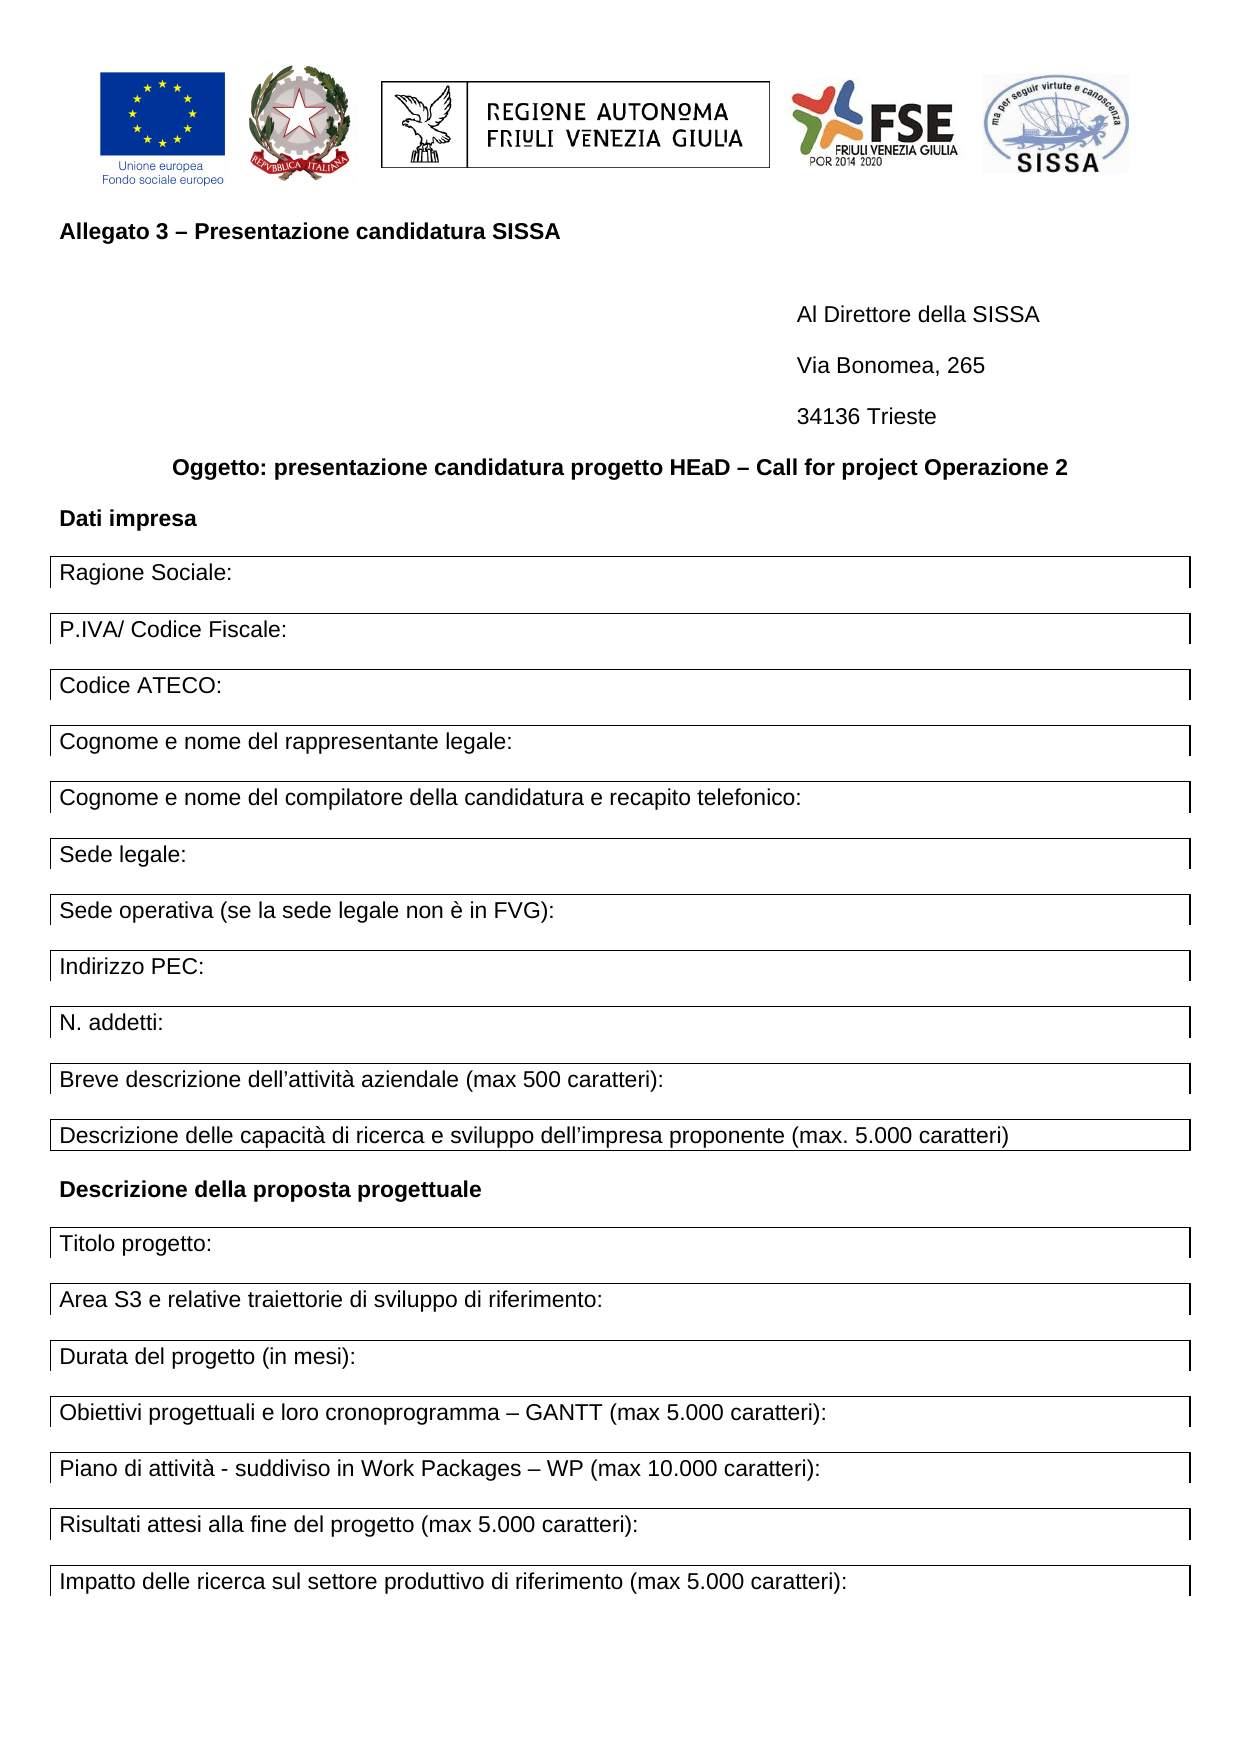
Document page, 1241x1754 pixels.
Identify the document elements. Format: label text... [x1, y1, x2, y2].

text Codice ATECO: [51, 670, 1189, 700]
picture [381, 81, 770, 168]
text Titolo progetto: [51, 1228, 1189, 1258]
text Breve descrizione dell’attività aziendale (max 500 caratteri): [51, 1064, 1189, 1094]
picture [99, 71, 226, 186]
text Sede operativa (se la sede legale non è in FVG): [51, 895, 1189, 925]
text Al Direttore della SISSA [723, 301, 1181, 327]
text Allegato 3 – Presentazione candidatura SISSA [59, 218, 1181, 244]
text Impatto delle ricerca sul settore produttivo di riferimento (max 5.000 caratteri): [51, 1566, 1189, 1596]
text Cognome e nome del compilatore della candidatura e recapito telefonico: [51, 782, 1189, 813]
text Descrizione delle capacità di ricerca e sviluppo dell’impresa proponente (max. 5.000 caratteri) [51, 1120, 1189, 1150]
text Sede legale: [51, 839, 1189, 869]
text Dati impresa [59, 505, 1181, 531]
text P.IVA/ Codice Fiscale: [51, 614, 1189, 644]
text Ragione Sociale: [51, 557, 1189, 588]
text N. addetti: [51, 1007, 1189, 1038]
text Obiettivi progettuali e loro cronoprogramma – GANTT (max 5.000 caratteri): [51, 1397, 1189, 1427]
text Area S3 e relative traiettorie di sviluppo di riferimento: [51, 1284, 1189, 1315]
text Oggetto: presentazione candidatura progetto HEaD – Call for project Operazione 2 [59, 454, 1181, 480]
text Descrizione della proposta progettuale [59, 1176, 1181, 1202]
text 34136 Trieste [723, 403, 1181, 429]
text Cognome e nome del rappresentante legale: [51, 726, 1189, 756]
text Piano di attività - suddiviso in Work Packages – WP (max 10.000 caratteri): [51, 1453, 1189, 1483]
text Via Bonomea, 265 [723, 352, 1181, 378]
picture [785, 78, 965, 168]
text Indirizzo PEC: [51, 951, 1189, 981]
text Durata del progetto (in mesi): [51, 1341, 1189, 1371]
text Risultati attesi alla fine del progetto (max 5.000 caratteri): [51, 1509, 1189, 1540]
picture [245, 60, 357, 186]
